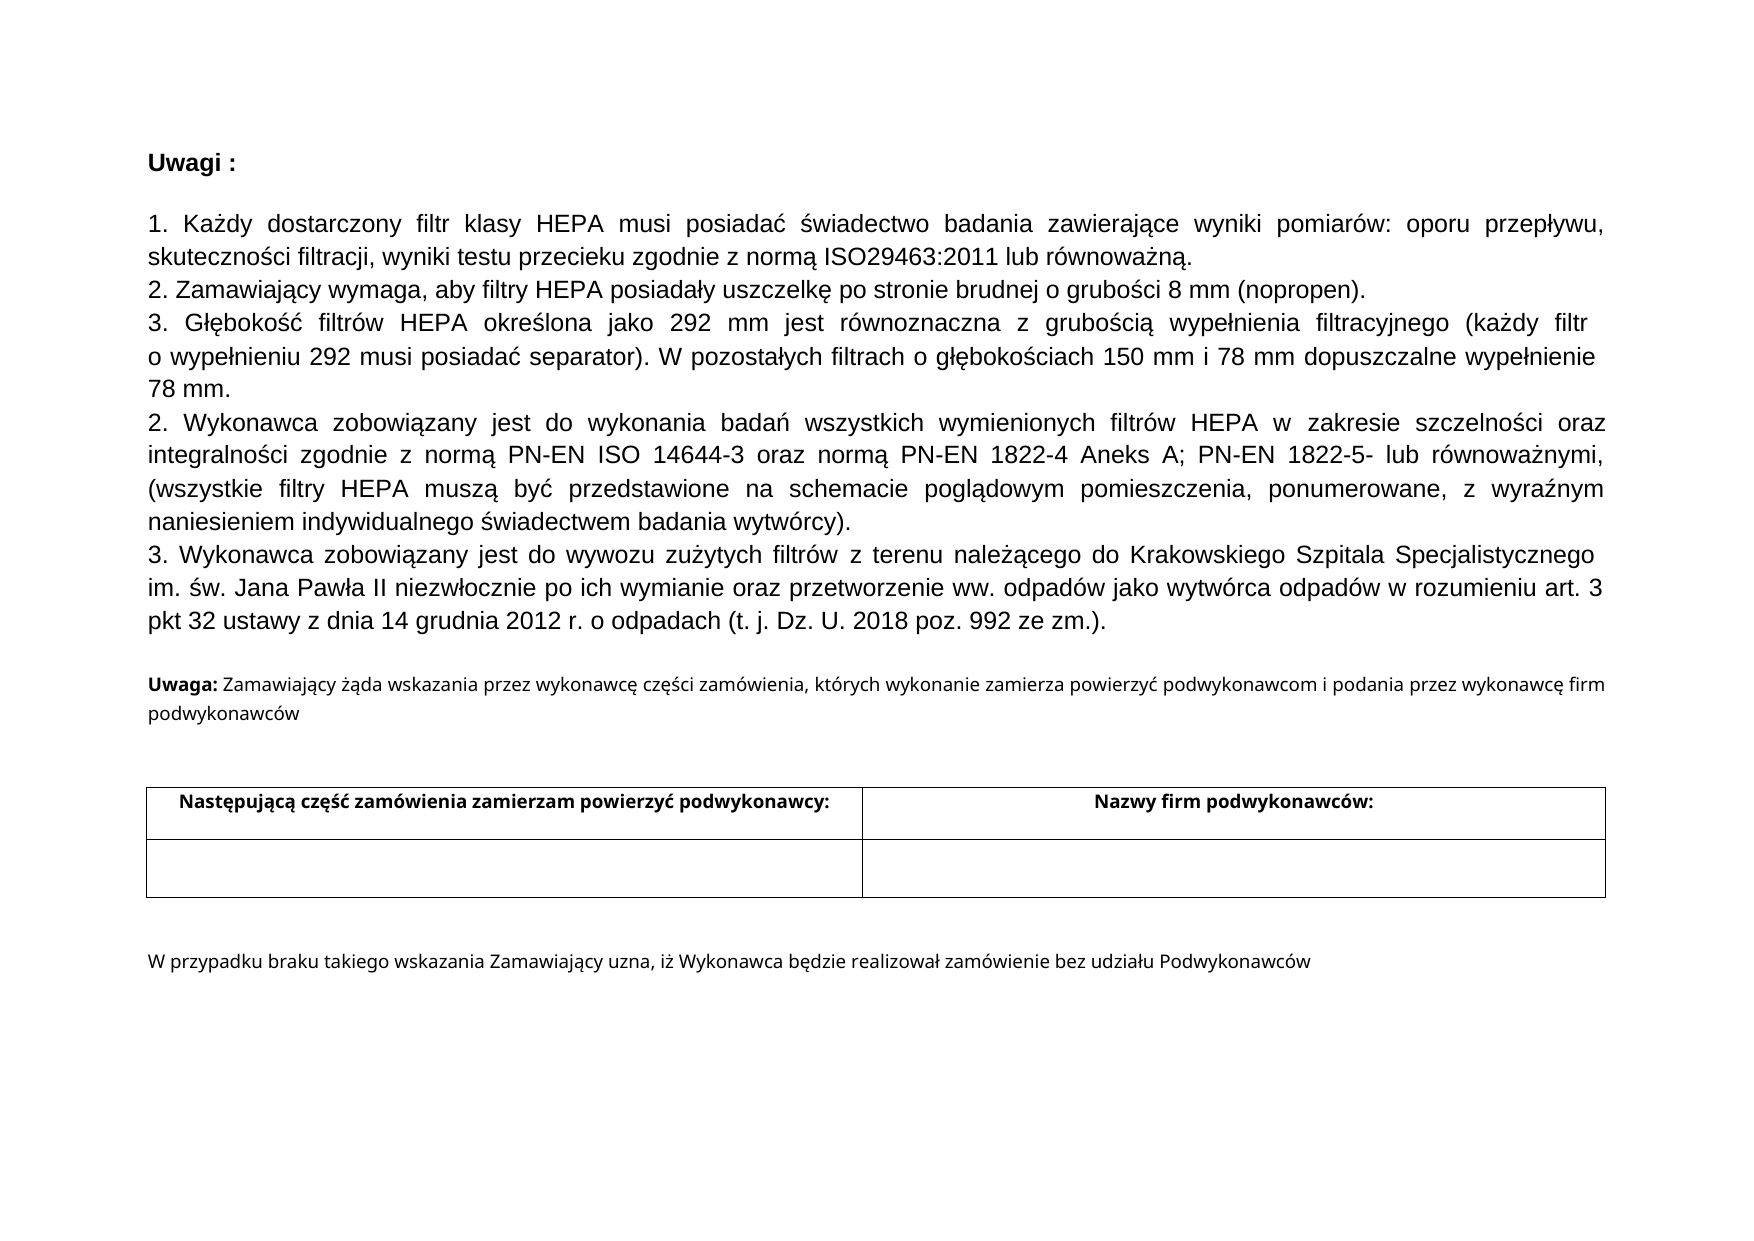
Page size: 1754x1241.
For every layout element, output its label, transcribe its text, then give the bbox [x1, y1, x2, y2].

text 3. Głębokość filtrów HEPA określona jako 292 mm jest równoznaczna z grubością wypełnienia filtracyjnego (każdy filtr o wypełnieniu 292 musi posiadać separator). W pozostałych filtrach o głębokościach 150 mm i 78 mm dopuszczalne wypełnienie 78 mm. [148, 308, 1606, 403]
table_cell [863, 840, 1605, 897]
table_header Następującą część zamówienia zamierzam powierzyć podwykonawcy: [147, 788, 862, 838]
text 3. Wykonawca zobowiązany jest do wywozu zużytych filtrów z terenu należącego do Krakowskiego Szpitala Specjalistycznego im. św. Jana Pawła II niezwłocznie po ich wymianie oraz przetworzenie ww. odpadów jako wytwórca odpadów w rozumieniu art. 3 pkt 32 ustawy z dnia 14 grudnia 2012 r. o odpadach (t. j. Dz. U. 2018 poz. 992 ze zm.). [148, 539, 1606, 634]
text Uwagi : [148, 148, 1606, 176]
table_cell [147, 840, 862, 897]
text 1. Każdy dostarczony filtr klasy HEPA musi posiadać świadectwo badania zawierające wyniki pomiarów: oporu przepływu, skuteczności filtracji, wyniki testu przecieku zgodnie z normą ISO29463:2011 lub równoważną. [148, 209, 1606, 271]
text W przypadku braku takiego wskazania Zamawiający uzna, iż Wykonawca będzie realizował zamówienie bez udziału Podwykonawców [148, 948, 1606, 974]
table_header Nazwy firm podwykonawców: [863, 788, 1605, 838]
text 2. Zamawiający wymaga, aby filtry HEPA posiadały uszczelkę po stronie brudnej o grubości 8 mm (nopropen). [148, 275, 1606, 304]
text 2. Wykonawca zobowiązany jest do wykonania badań wszystkich wymienionych filtrów HEPA w zakresie szczelności oraz integralności zgodnie z normą PN-EN ISO 14644-3 oraz normą PN-EN 1822-4 Aneks A; PN-EN 1822-5- lub równoważnymi, (wszystkie filtry HEPA muszą być przedstawione na schemacie poglądowym pomieszczenia, ponumerowane, z wyraźnym naniesieniem indywidualnego świadectwem badania wytwórcy). [148, 407, 1606, 535]
text Uwaga: Zamawiający żąda wskazania przez wykonawcę części zamówienia, których wykonanie zamierza powierzyć podwykonawcom i podania przez wykonawcę firm podwykonawców [148, 671, 1606, 726]
